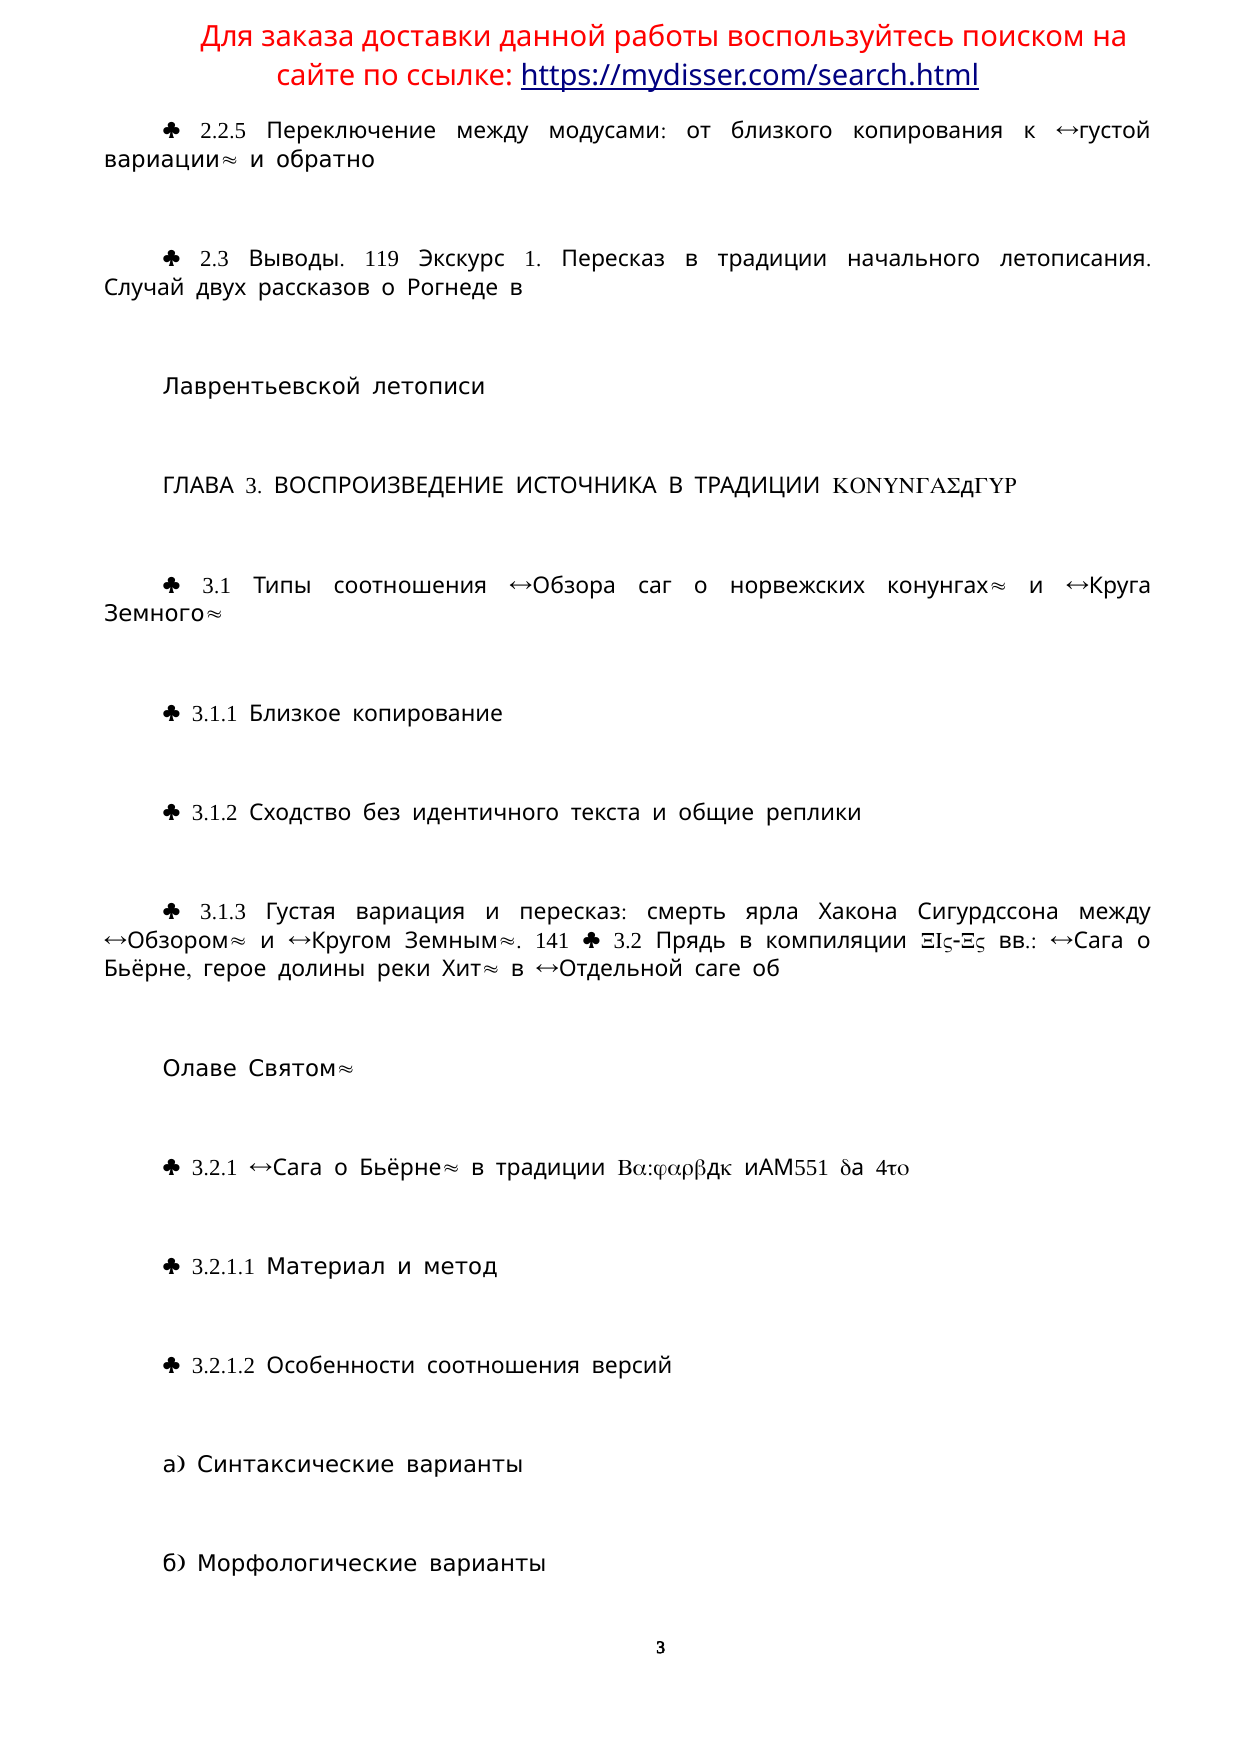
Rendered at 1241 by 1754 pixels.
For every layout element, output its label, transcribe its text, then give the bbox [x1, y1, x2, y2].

text § 3.2.1.2 Особенности соотношения версий [103, 1349, 1152, 1378]
text б) Морфологические варианты [103, 1548, 1152, 1577]
text Олаве Святом» [103, 1052, 1152, 1081]
text Лаврентьевской летописи [103, 371, 1152, 399]
text § 2.3 Выводы. 119 Экскурс 1. Пересказ в традиции начального летописания. Случай двух рассказов о Рогнеде в [103, 243, 1152, 300]
text § 3.1.1 Близкое копирование [103, 697, 1152, 726]
text § 3.2.1.1 Материал и метод [103, 1250, 1152, 1279]
text § 3.2.1 «Сага о Бьёрне» в традиции Ba:jarbдk иАМ551 dа 4to [103, 1151, 1152, 1180]
text а) Синтаксические варианты [103, 1449, 1152, 1477]
text § 3.1.2 Сходство без идентичного текста и общие реплики [103, 796, 1152, 825]
text ГЛАВА 3. ВОСПРОИЗВЕДЕНИЕ ИСТОЧНИКА В ТРАДИЦИИ KONUNGASдGUR [103, 470, 1152, 499]
text § 3.1 Типы соотношения «Обзора саг о норвежских конунгах» и «Круга Земного» [103, 569, 1152, 627]
text § 2.2.5 Переключение между модусами: от близкого копирования к «густой вариации» и обратно [103, 115, 1152, 172]
text § 3.1.3 Густая вариация и пересказ: смерть ярла Хакона Сигурдссона между «Обзором» и «Кругом Земным». 141 § 3.2 Прядь в компиляции XIV-XV вв.: «Сага о Бьёрне, герое долины реки Хит» в «Отдельной саге об [103, 895, 1152, 982]
